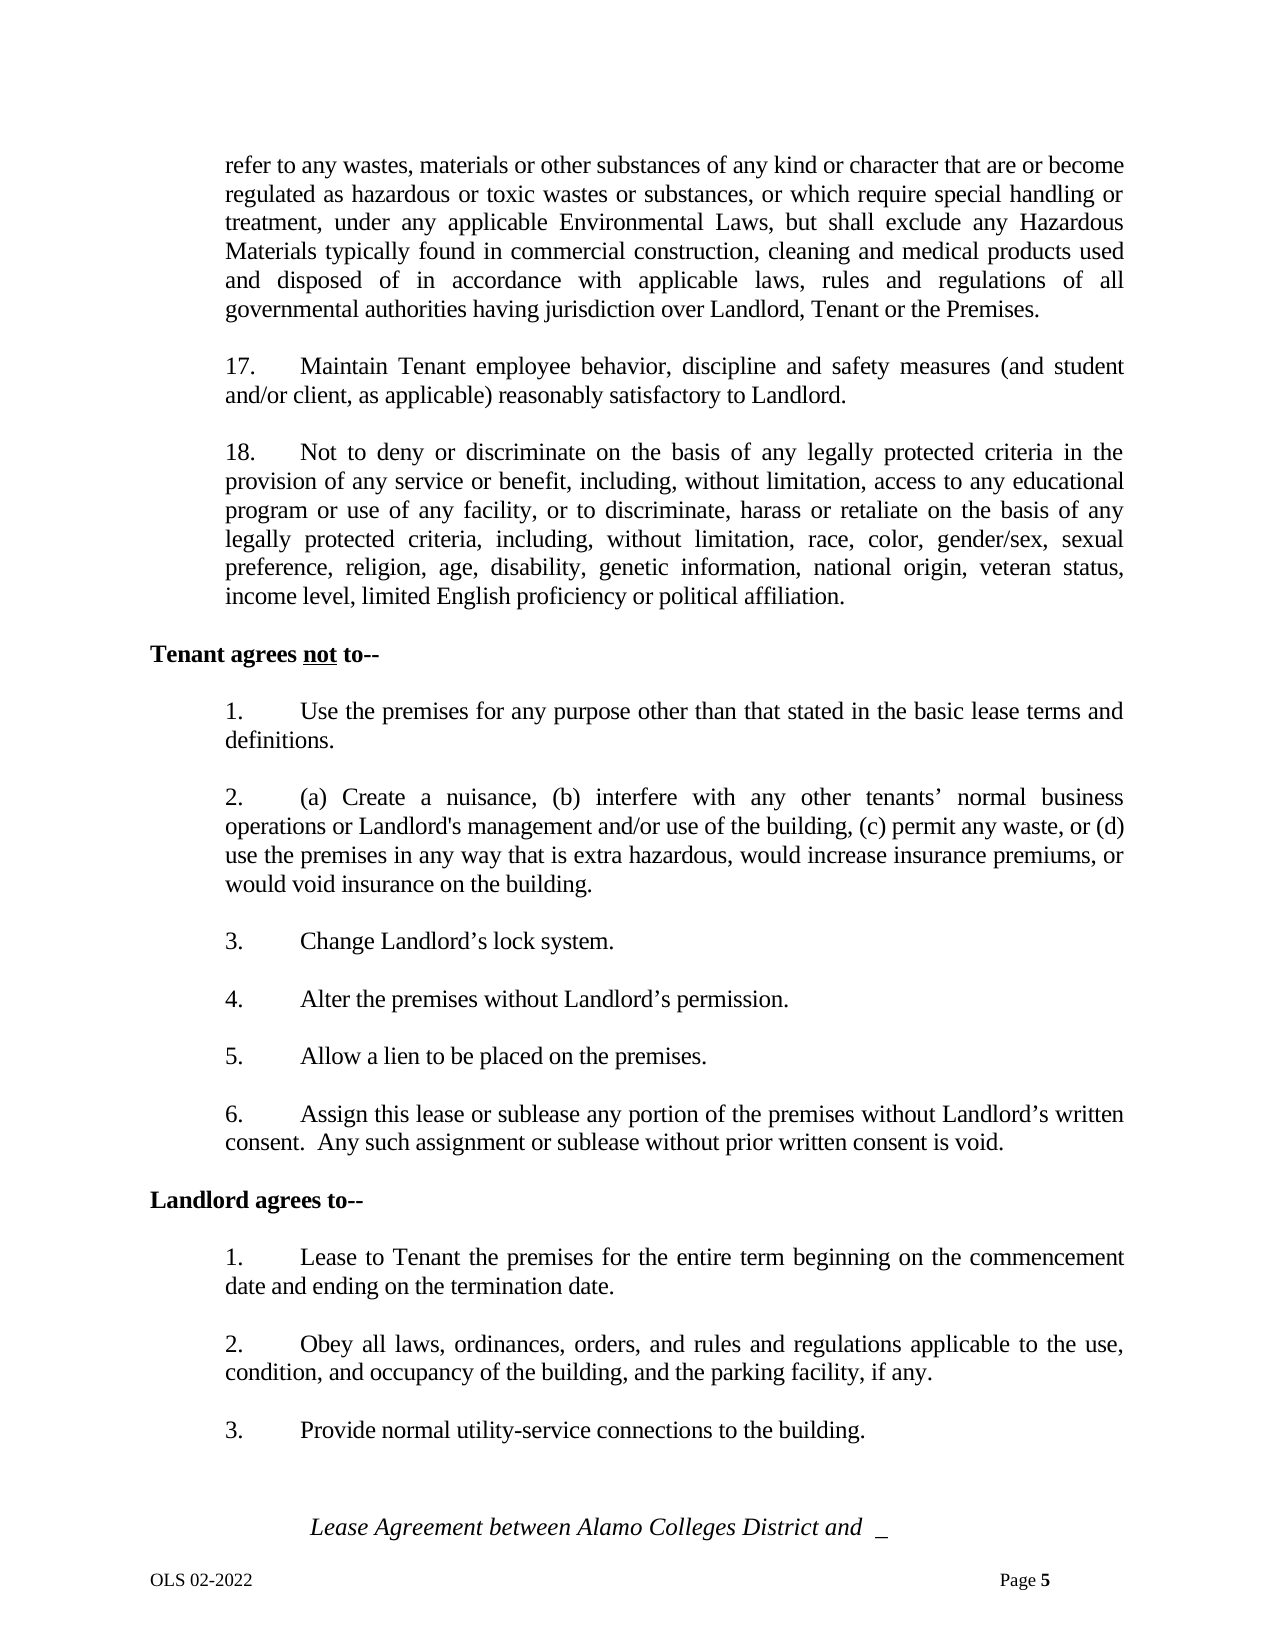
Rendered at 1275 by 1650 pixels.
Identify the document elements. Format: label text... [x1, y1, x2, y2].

text 3. Provide normal utility-service connections to the building. [150, 1415, 1125, 1444]
text 1. Use the premises for any purpose other than that stated in the basic lease terms and definitions. [150, 696, 1125, 754]
text 18. Not to deny or discriminate on the basis of any legally protected criteria in the provision of any service or benefit, including, without limitation, access to any educational program or use of any facility, or to discriminate, harass or retaliate on the basis of any legally protected criteria, including, without limitation, race, color, gender/sex, sexual preference, religion, age, disability, genetic information, national origin, veteran status, income level, limited English proficiency or political affiliation. [150, 437, 1125, 610]
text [150, 150, 1125, 322]
text 17. Maintain Tenant employee behavior, discipline and safety measures (and student and/or client, as applicable) reasonably satisfactory to Landlord. [150, 351, 1125, 409]
text Tenant agrees not to-- [150, 639, 1125, 667]
text 5. Allow a lien to be placed on the premises. [150, 1041, 1125, 1070]
text 2. Obey all laws, ordinances, orders, and rules and regulations applicable to the use, condition, and occupancy of the building, and the parking facility, if any. [150, 1329, 1125, 1386]
text 4. Alter the premises without Landlord’s permission. [150, 984, 1125, 1012]
text 1. Lease to Tenant the premises for the entire term beginning on the commencement date and ending on the termination date. [150, 1242, 1125, 1300]
text 2. (a) Create a nuisance, (b) interfere with any other tenants’ normal business operations or Landlord's management and/or use of the building, (c) permit any waste, or (d) use the premises in any way that is extra hazardous, would increase insurance premiums, or would void insurance on the building. [150, 782, 1125, 897]
text 6. Assign this lease or sublease any portion of the premises without Landlord’s written consent. Any such assignment or sublease without prior written consent is void. [150, 1099, 1125, 1156]
text Landlord agrees to-- [150, 1185, 1125, 1214]
text 3. Change Landlord’s lock system. [150, 926, 1125, 955]
